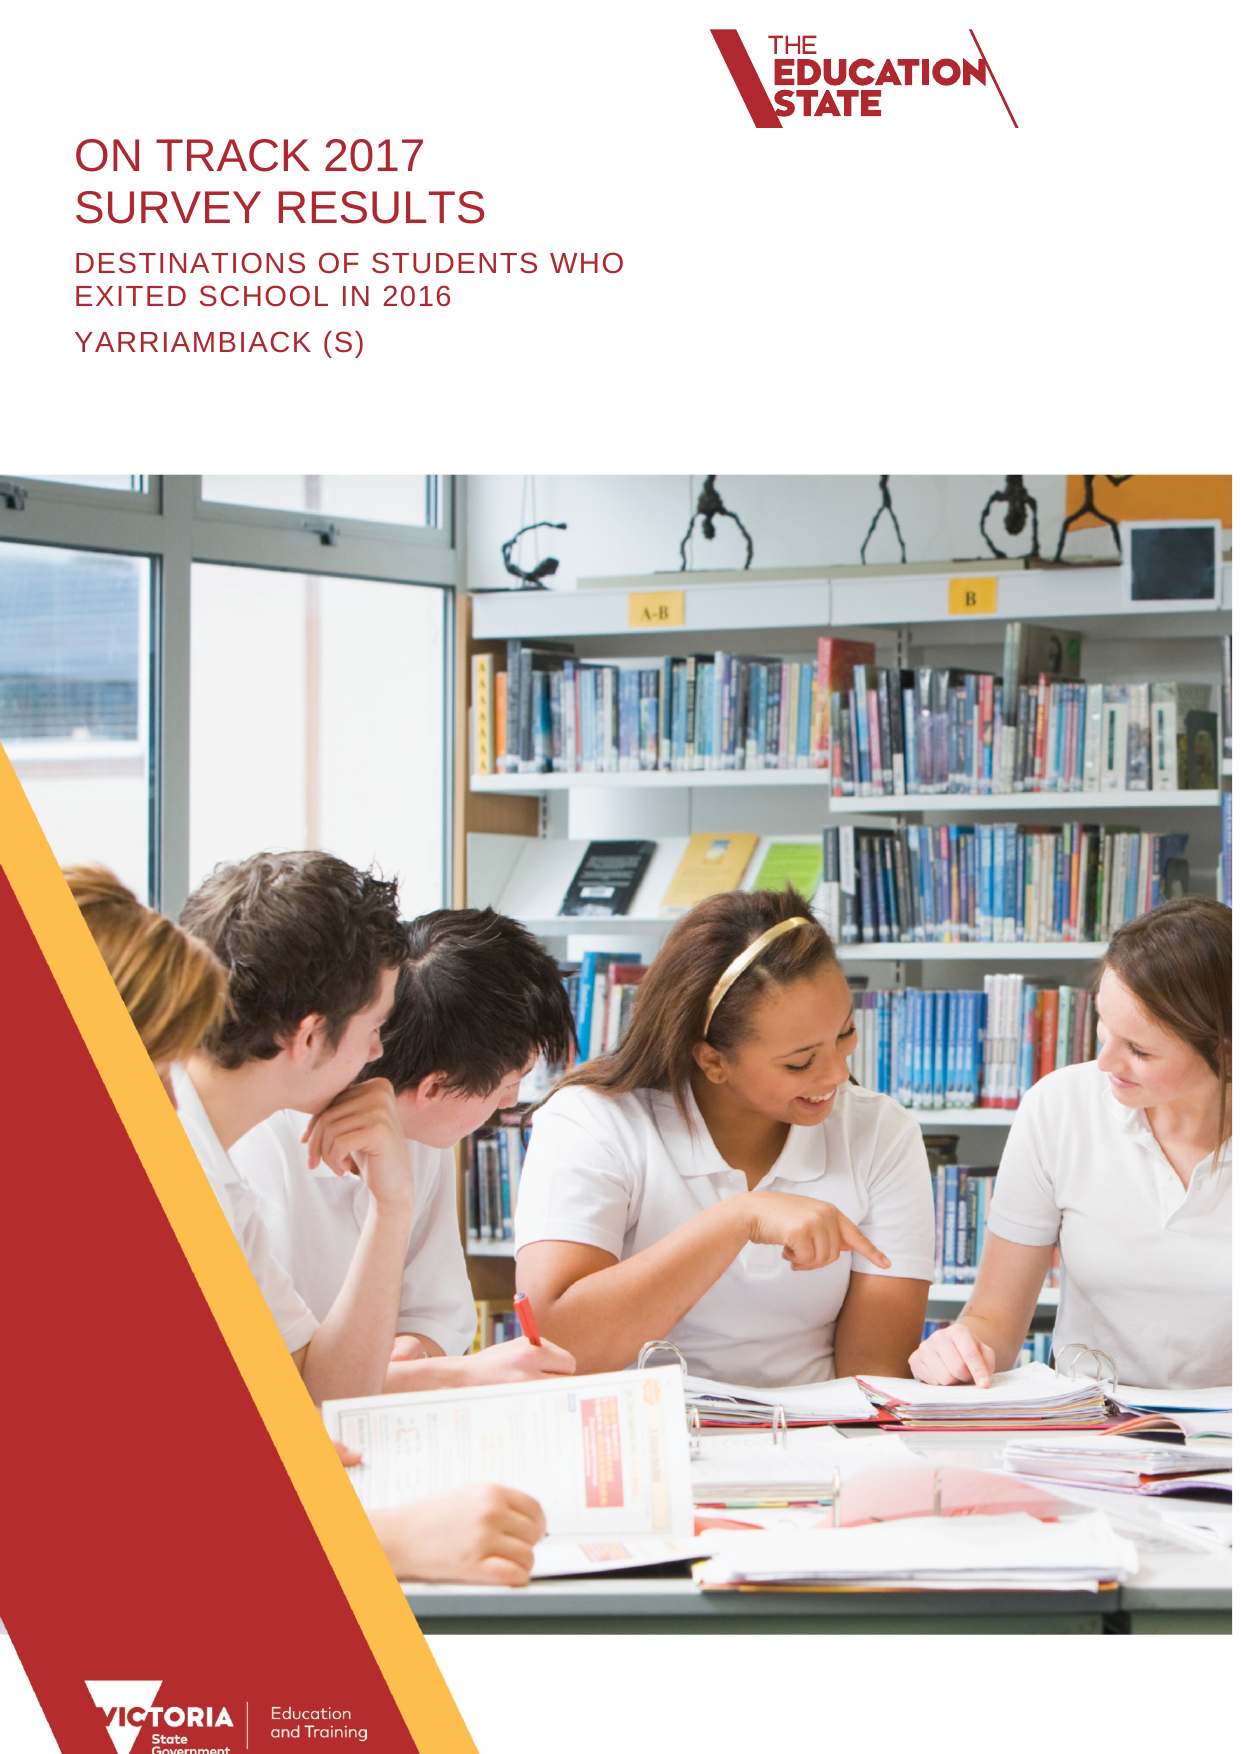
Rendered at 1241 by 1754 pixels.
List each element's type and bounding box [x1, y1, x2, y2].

picture [0, 472, 1233, 1754]
